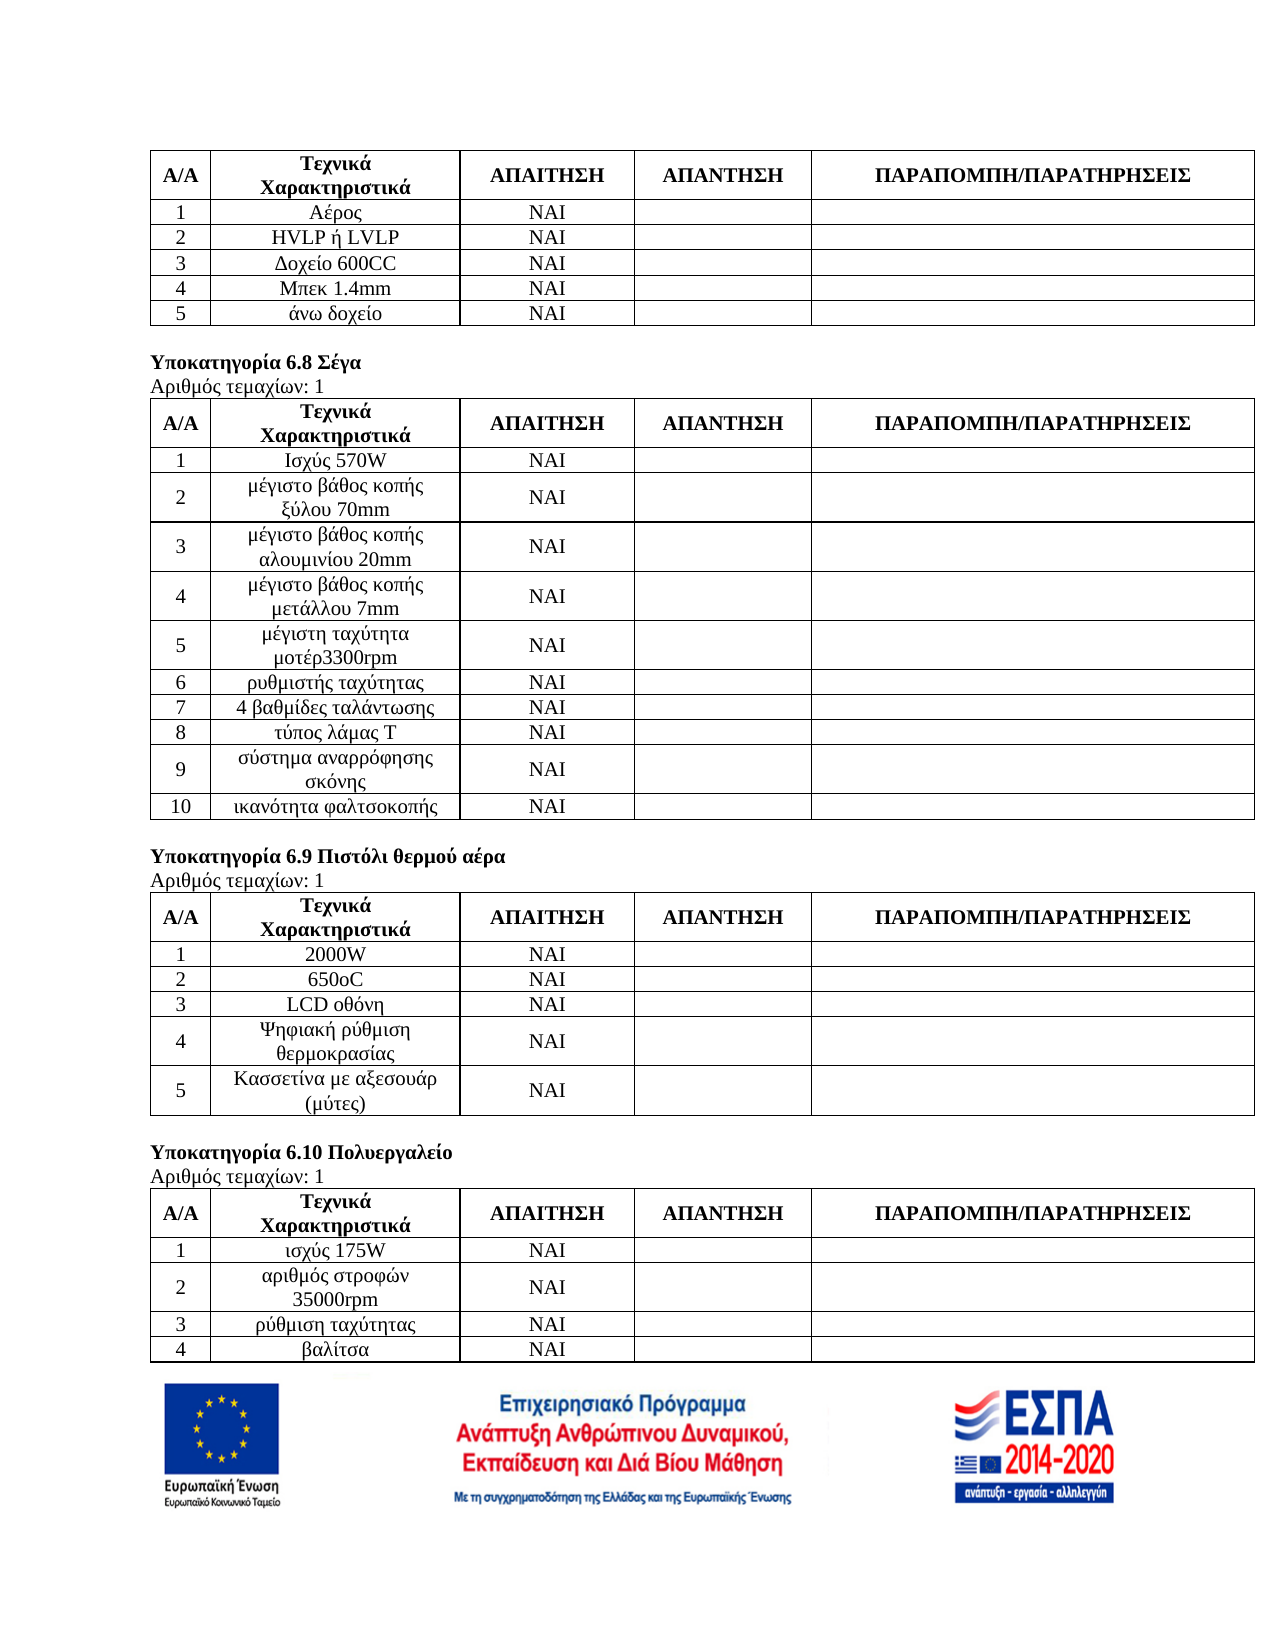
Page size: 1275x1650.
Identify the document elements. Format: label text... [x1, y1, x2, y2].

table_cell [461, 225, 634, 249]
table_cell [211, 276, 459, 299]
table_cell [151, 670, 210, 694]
text Υποκατηγορία 6.8 Σέγα [150, 350, 1125, 374]
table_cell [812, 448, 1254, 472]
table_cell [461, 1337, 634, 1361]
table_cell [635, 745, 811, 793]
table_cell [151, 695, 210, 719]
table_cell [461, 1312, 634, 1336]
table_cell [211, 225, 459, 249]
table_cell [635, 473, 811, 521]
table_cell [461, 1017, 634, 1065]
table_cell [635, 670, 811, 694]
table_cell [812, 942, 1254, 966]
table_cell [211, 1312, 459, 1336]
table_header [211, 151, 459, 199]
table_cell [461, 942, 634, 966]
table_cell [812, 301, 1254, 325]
text Αριθμός τεμαχίων: 1 [150, 868, 1125, 892]
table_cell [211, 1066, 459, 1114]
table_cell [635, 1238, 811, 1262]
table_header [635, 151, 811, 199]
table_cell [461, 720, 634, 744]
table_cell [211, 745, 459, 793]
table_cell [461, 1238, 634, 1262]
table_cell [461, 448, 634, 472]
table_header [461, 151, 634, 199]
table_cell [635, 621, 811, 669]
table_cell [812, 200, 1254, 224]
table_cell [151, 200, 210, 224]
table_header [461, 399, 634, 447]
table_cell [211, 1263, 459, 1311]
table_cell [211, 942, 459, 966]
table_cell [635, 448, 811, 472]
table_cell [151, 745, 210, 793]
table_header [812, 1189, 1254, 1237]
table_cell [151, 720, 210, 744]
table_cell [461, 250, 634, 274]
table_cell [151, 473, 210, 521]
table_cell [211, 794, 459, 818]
text Αριθμός τεμαχίων: 1 [150, 1164, 1125, 1188]
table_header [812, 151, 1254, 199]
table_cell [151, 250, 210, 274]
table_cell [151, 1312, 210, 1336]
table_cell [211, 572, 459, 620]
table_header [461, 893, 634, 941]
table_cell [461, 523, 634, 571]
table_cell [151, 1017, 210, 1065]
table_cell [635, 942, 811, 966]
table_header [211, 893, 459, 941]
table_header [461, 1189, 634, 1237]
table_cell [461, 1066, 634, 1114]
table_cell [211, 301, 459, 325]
text Υποκατηγορία 6.10 Πολυεργαλείο [150, 1139, 1125, 1164]
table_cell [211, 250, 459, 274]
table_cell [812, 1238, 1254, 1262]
text Υποκατηγορία 6.9 Πιστόλι θερμού αέρα [150, 843, 1125, 868]
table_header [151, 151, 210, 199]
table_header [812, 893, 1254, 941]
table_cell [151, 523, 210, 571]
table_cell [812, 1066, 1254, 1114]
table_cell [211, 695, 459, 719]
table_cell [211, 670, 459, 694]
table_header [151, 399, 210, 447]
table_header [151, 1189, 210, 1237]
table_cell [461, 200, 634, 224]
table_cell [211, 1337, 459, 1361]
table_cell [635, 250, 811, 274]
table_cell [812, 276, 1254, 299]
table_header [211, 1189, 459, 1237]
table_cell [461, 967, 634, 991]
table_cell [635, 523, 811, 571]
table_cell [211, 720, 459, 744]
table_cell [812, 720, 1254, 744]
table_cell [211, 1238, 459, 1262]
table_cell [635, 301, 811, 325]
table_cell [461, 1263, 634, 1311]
text Αριθμός τεμαχίων: 1 [150, 374, 1125, 398]
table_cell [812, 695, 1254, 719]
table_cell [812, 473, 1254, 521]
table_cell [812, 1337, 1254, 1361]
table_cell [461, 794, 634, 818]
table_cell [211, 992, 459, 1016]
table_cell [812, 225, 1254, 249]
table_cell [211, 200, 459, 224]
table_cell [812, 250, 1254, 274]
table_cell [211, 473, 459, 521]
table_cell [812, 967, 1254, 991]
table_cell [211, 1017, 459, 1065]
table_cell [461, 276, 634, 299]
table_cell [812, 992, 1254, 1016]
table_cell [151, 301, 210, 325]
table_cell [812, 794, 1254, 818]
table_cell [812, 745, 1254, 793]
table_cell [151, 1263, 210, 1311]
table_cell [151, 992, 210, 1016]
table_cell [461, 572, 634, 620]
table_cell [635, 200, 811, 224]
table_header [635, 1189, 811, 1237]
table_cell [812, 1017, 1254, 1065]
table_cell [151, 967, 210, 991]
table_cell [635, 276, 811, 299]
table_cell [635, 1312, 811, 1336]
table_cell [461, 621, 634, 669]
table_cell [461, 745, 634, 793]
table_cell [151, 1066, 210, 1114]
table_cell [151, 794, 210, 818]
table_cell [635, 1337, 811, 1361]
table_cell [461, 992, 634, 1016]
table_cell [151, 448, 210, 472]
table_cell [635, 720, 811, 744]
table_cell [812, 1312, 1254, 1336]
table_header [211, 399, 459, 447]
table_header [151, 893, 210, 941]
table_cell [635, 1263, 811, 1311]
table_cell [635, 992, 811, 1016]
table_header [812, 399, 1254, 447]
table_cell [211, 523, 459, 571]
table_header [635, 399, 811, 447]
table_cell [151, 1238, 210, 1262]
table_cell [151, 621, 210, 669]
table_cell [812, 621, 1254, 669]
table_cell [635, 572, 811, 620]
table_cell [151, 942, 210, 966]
picture [150, 1372, 1125, 1518]
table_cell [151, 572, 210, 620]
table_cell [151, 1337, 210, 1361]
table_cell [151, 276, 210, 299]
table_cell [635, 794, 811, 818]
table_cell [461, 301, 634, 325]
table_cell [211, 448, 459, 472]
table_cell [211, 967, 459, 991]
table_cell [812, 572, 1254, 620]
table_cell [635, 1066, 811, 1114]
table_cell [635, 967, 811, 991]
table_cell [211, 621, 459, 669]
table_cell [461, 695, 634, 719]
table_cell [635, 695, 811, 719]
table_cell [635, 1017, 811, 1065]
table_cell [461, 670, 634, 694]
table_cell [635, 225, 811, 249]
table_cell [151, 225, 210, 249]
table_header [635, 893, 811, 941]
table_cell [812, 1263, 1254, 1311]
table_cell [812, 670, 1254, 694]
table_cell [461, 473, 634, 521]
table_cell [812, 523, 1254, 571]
